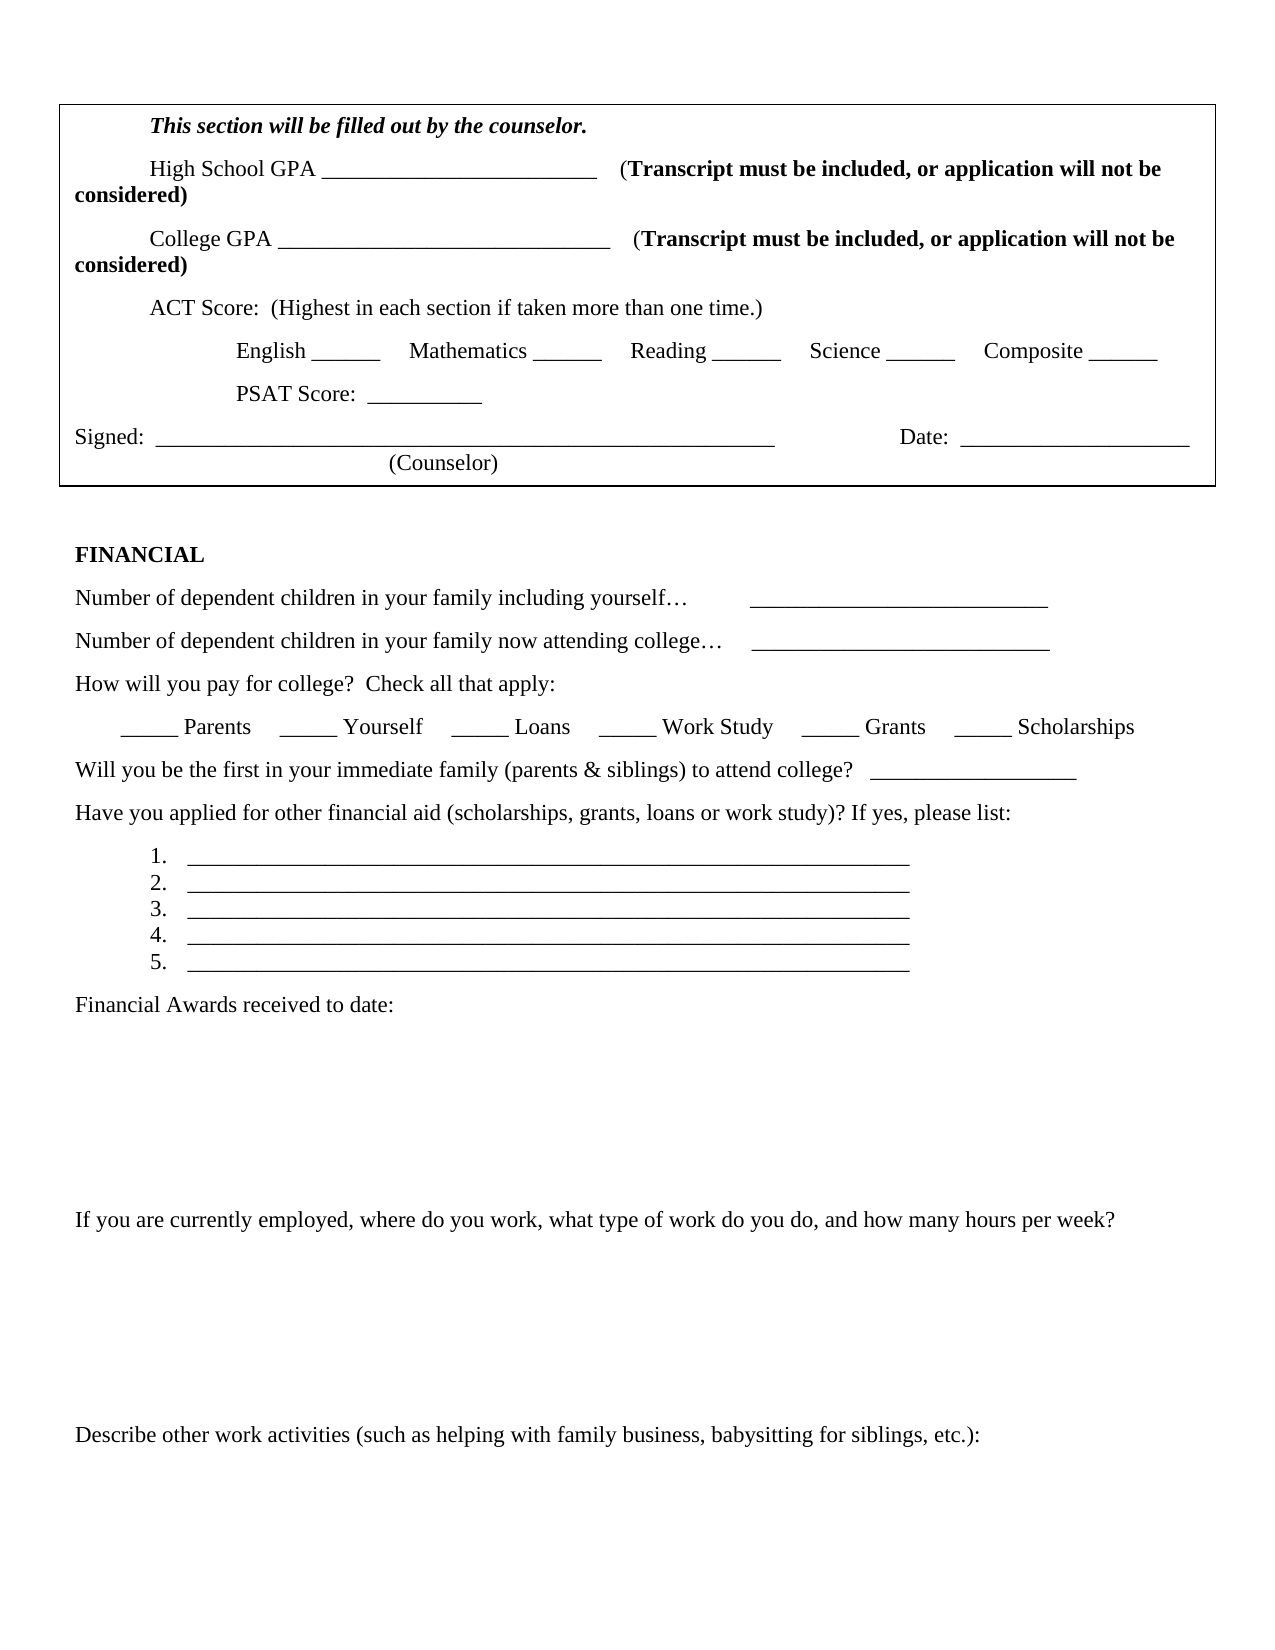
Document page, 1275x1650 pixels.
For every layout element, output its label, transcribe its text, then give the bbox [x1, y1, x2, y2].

list _______________________________________________________________ [150, 948, 1200, 974]
text Financial Awards received to date: [75, 991, 1200, 1017]
list _______________________________________________________________ [150, 895, 1200, 922]
text If you are currently employed, where do you work, what type of work do you do, and how many hours per week? [75, 1206, 1200, 1232]
text Will you be the first in your immediate family (parents & siblings) to attend college? __________________ [75, 756, 1200, 783]
text Have you applied for other financial aid (scholarships, grants, loans or work study)? If yes, please list: [75, 799, 1200, 826]
text Number of dependent children in your family now attending college… __________________________ [75, 627, 1200, 654]
text _____ Parents _____ Yourself _____ Loans _____ Work Study _____ Grants _____ Scholarships [75, 713, 1200, 740]
text FINANCIAL [75, 541, 1200, 568]
text Number of dependent children in your family including yourself… __________________________ [75, 584, 1200, 611]
text Describe other work activities (such as helping with family business, babysitting for siblings, etc.): [75, 1421, 1200, 1447]
list _______________________________________________________________ [150, 842, 1200, 869]
text How will you pay for college? Check all that apply: [75, 670, 1200, 697]
list _______________________________________________________________ [150, 869, 1200, 895]
list _______________________________________________________________ [150, 922, 1200, 948]
